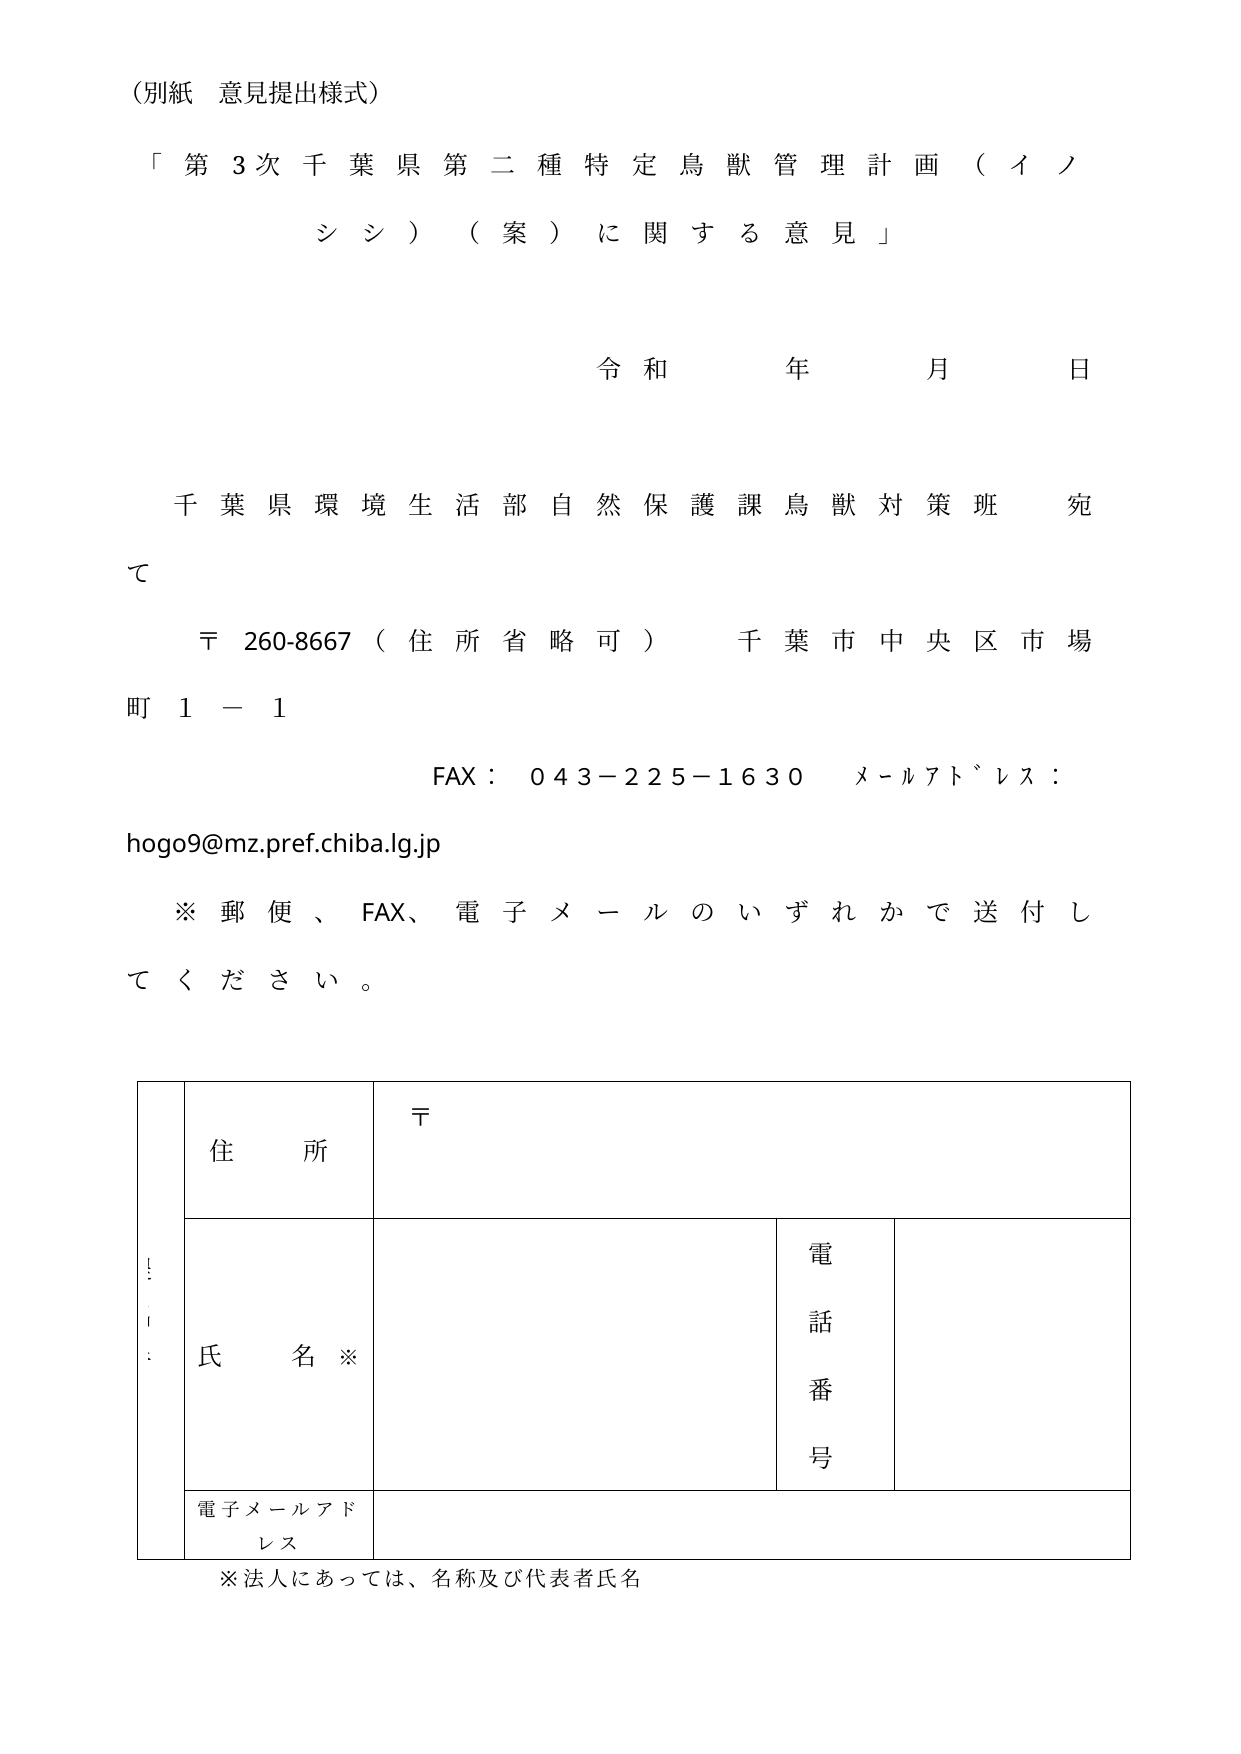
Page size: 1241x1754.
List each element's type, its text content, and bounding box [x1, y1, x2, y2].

table_header 提出者 [138, 1082, 184, 1559]
table_cell [895, 1219, 1130, 1490]
text 「第3次千葉県第二種特定鳥獣管理計画（イノシシ）（案）に関する意見」 [126, 130, 1115, 266]
table_header 住 所 [185, 1082, 373, 1218]
text ※法人にあっては、名称及び代表者氏名 [126, 1560, 1114, 1594]
text 令和 年 月 日 [126, 334, 1114, 402]
table_cell 氏 名※ [185, 1219, 373, 1490]
table_header 〒 [374, 1082, 1130, 1218]
table_cell [374, 1491, 1130, 1559]
table_cell 電子メールアドレス [185, 1491, 373, 1559]
text FAX：０４３－２２５－１６３０ ﾒｰﾙｱﾄﾞﾚｽ：hogo9@mz.pref.chiba.lg.jp [126, 741, 1114, 877]
text 千葉県環境生活部自然保護課鳥獣対策班 宛て [126, 469, 1114, 605]
text 〒260-8667（住所省略可） 千葉市中央区市場町１－１ [126, 605, 1114, 741]
table_cell [374, 1219, 776, 1490]
table_cell 電話番号 [777, 1219, 894, 1490]
text ※郵便、FAX、電子メールのいずれかで送付してください。 [126, 877, 1114, 1013]
